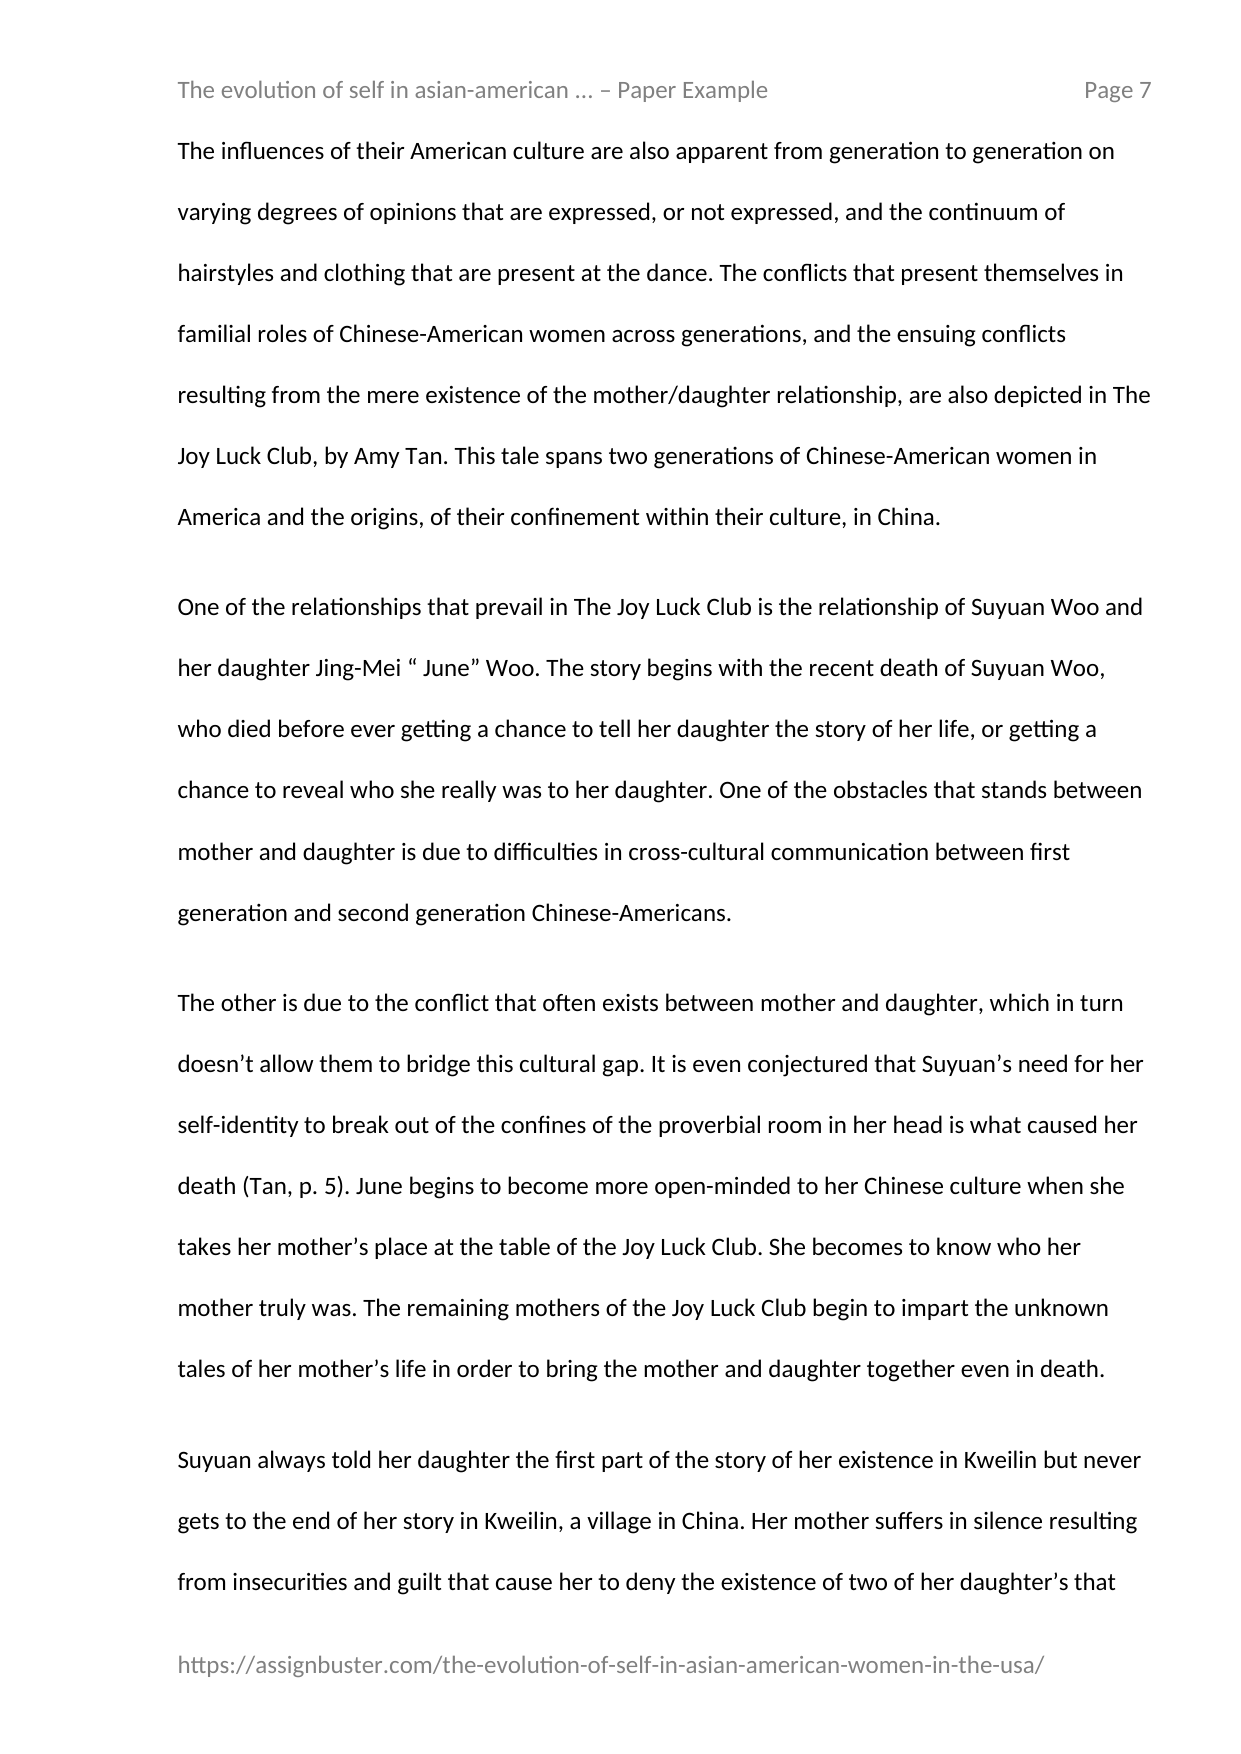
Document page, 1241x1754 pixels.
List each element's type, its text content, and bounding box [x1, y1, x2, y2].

text One of the relationships that prevail in The Joy Luck Club is the relationship of Suyuan Woo and her daughter Jing-Mei “ June” Woo. The story begins with the recent death of Suyuan Woo, who died before ever getting a chance to tell her daughter the story of her life, or getting a chance to reveal who she really was to her daughter. One of the obstacles that stands between mother and daughter is due to difficulties in cross-cultural communication between first generation and second generation Chinese-Americans. [177, 592, 1152, 927]
text The other is due to the conflict that often exists between mother and daughter, which in turn doesn’t allow them to bridge this cultural gap. It is even conjectured that Suyuan’s need for her self-identity to break out of the confines of the proverbial room in her head is what caused her death (Tan, p. 5). June begins to become more open-minded to her Chinese culture when she takes her mother’s place at the table of the Joy Luck Club. She becomes to know who her mother truly was. The remaining mothers of the Joy Luck Club begin to impart the unknown tales of her mother’s life in order to bring the mother and daughter together even in death. [177, 987, 1152, 1384]
text The influences of their American culture are also apparent from generation to generation on varying degrees of opinions that are expressed, or not expressed, and the continuum of hairstyles and clothing that are present at the dance. The conflicts that present themselves in familial roles of Chinese-American women across generations, and the ensuing conflicts resulting from the mere existence of the mother/daughter relationship, are also depicted in The Joy Luck Club, by Amy Tan. This tale spans two generations of Chinese-American women in America and the origins, of their confinement within their culture, in China. [177, 135, 1152, 532]
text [177, 1444, 1152, 1597]
